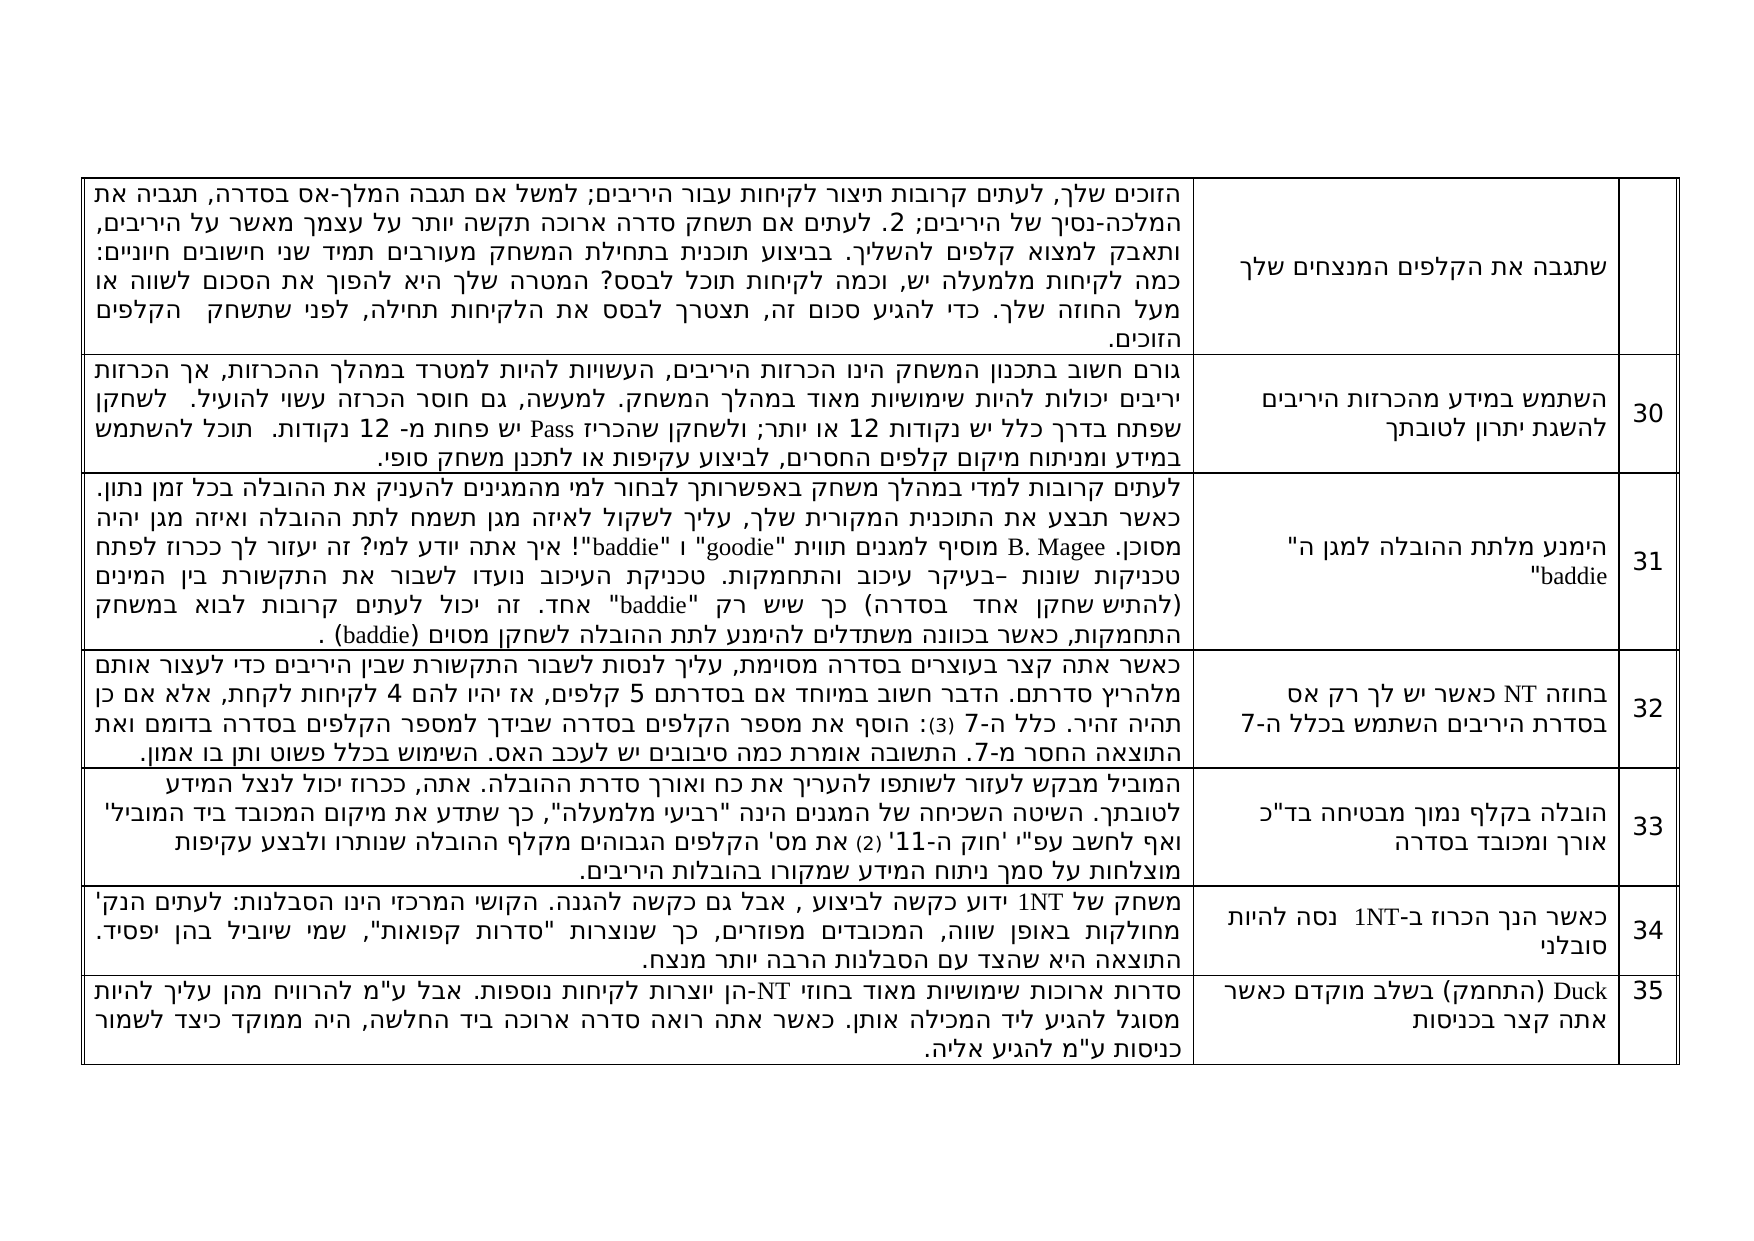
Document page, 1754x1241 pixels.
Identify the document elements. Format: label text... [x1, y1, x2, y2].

table_cell הימנע מלתת ההובלה למגן ה" baddie" [1194, 474, 1618, 649]
table_cell השתמש במידע מהכרזות היריבים להשגת יתרון לטובתך [1194, 355, 1618, 472]
table_cell כאשר אתה קצר בעוצרים בסדרה מסוימת, עליך לנסות לשבור התקשורת שבין היריבים כדי לעצור אותם מלהריץ סדרתם. הדבר חשוב במיוחד אם בסדרתם 5 קלפים, אז יהיו להם 4 לקיחות לקחת, אלא אם כן תהיה זהיר. כלל ה-7 (3): הוסף את מספר הקלפים בסדרה שבידך למספר הקלפים בסדרה בדומם ואת התוצאה החסר מ-7. התשובה אומרת כמה סיבובים יש לעכב האס. השימוש בכלל פשוט ותן בו אמון. [85, 651, 1193, 767]
table_cell כאשר הנך הכרוז ב-1NT נסה להיות סובלני [1194, 887, 1618, 974]
table_cell 30 [1620, 355, 1676, 472]
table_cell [85, 179, 1193, 354]
table_cell 29 [1620, 179, 1676, 354]
table_cell 35 [1620, 976, 1676, 1064]
table_cell משחק של 1NT ידוע כקשה לביצוע , אבל גם כקשה להגנה. הקושי המרכזי הינו הסבלנות: לעתים הנק' מחולקות באופן שווה, המכובדים מפוזרים, כך שנוצרות "סדרות קפואות", שמי שיוביל בהן יפסיד. התוצאה היא שהצד עם הסבלנות הרבה יותר מנצח. [85, 887, 1193, 974]
table_cell המוביל מבקש לעזור לשותפו להעריך את כח ואורך סדרת ההובלה. אתה, ככרוז יכול לנצל המידע לטובתך. השיטה השכיחה של המגנים הינה "רביעי מלמעלה", כך שתדע את מיקום המכובד ביד המוביל' ואף לחשב עפ"י 'חוק ה-11' (2) את מס' הקלפים הגבוהים מקלף ההובלה שנותרו ולבצע עקיפות מוצלחות על סמך ניתוח המידע שמקורו בהובלות היריבים. [85, 769, 1193, 885]
table_cell 32 [1620, 651, 1676, 767]
table_cell 31 [1620, 474, 1676, 649]
table_cell 34 [1620, 887, 1676, 974]
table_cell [1194, 976, 1618, 1064]
table_cell גורם חשוב בתכנון המשחק הינו הכרזות היריבים, העשויות להיות למטרד במהלך ההכרזות, אך הכרזות יריבים יכולות להיות שימושיות מאוד במהלך המשחק. למעשה, גם חוסר הכרזה עשוי להועיל. לשחקן שפתח בדרך כלל יש נקודות 12 או יותר; ולשחקן שהכריז Pass יש פחות מ- 12 נקודות. תוכל להשתמש במידע ומניתוח מיקום קלפים החסרים, לביצוע עקיפות או לתכנן משחק סופי. [85, 355, 1193, 472]
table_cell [85, 976, 1193, 1064]
table_cell לעתים קרובות למדי במהלך משחק באפשרותך לבחור למי מהמגינים להעניק את ההובלה בכל זמן נתון. כאשר תבצע את התוכנית המקורית שלך, עליך לשקול לאיזה מגן תשמח לתת ההובלה ואיזה מגן יהיה מסוכן. B. Magee מוסיף למגנים תווית "goodie" ו "baddie"! איך אתה יודע למי? זה יעזור לך ככרוז לפתח טכניקות שונות –בעיקר עיכוב והתחמקות. טכניקת העיכוב נועדו לשבור את התקשורת בין המינים (להתיש שחקן אחד בסדרה) כך שיש רק "baddie" אחד. זה יכול לעתים קרובות לבוא במשחק התחמקות, כאשר בכוונה משתדלים להימנע לתת ההובלה לשחקן מסוים (baddie) . [85, 474, 1193, 649]
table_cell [1194, 179, 1618, 354]
table_cell הובלה בקלף נמוך מבטיחה בד"כ אורך ומכובד בסדרה [1194, 769, 1618, 885]
table_cell 33 [1620, 769, 1676, 885]
table_cell בחוזה NT כאשר יש לך רק אס בסדרת היריבים השתמש בכלל ה-7 [1194, 651, 1618, 767]
